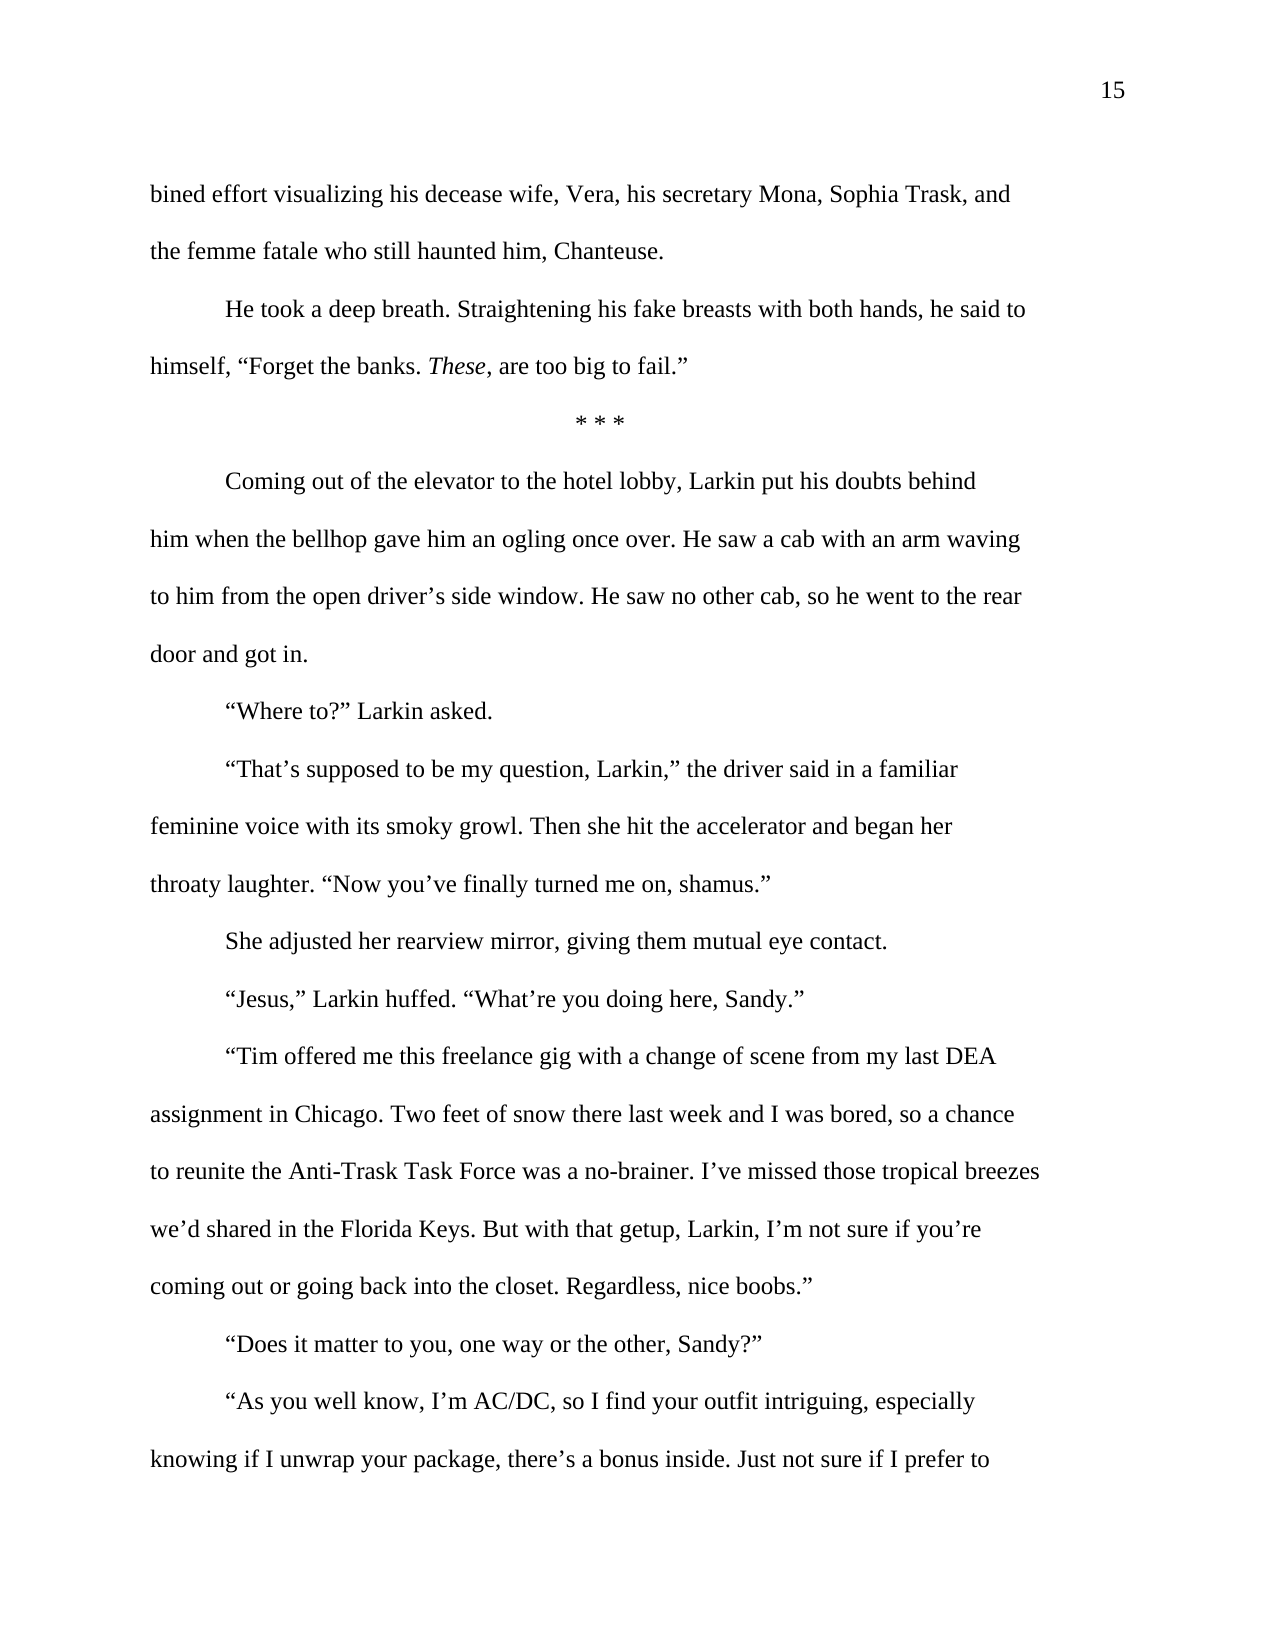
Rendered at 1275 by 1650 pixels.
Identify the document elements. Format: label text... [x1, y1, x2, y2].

text door and got in. [150, 639, 1125, 667]
text “As you well know, I’m AC/DC, so I find your outfit intriguing, especially [150, 1386, 1125, 1415]
text He took a deep breath. Straightening his fake breasts with both hands, he said to [150, 294, 1125, 322]
text feminine voice with its smoky growl. Then she hit the accelerator and began her [150, 811, 1125, 840]
text * * * [575, 409, 1125, 437]
text we’d shared in the Florida Keys. But with that getup, Larkin, I’m not sure if you’re [150, 1214, 1125, 1242]
text “Where to?” Larkin asked. [150, 696, 1125, 725]
text bined effort visualizing his decease wife, Vera, his secretary Mona, Sophia Trask, and [150, 179, 1125, 207]
text throaty laughter. “Now you’ve finally turned me on, shamus.” [150, 869, 1125, 897]
text “That’s supposed to be my question, Larkin,” the driver said in a familiar [150, 754, 1125, 782]
text to him from the open driver’s side window. He saw no other cab, so he went to the rear [150, 581, 1125, 610]
text “Tim offered me this freelance gig with a change of scene from my last DEA [150, 1041, 1125, 1070]
text to reunite the Anti-Trask Task Force was a no-brainer. I’ve missed those tropical breezes [150, 1156, 1125, 1185]
text assignment in Chicago. Two feet of snow there last week and I was bored, so a chance [150, 1099, 1125, 1127]
text him when the bellhop gave him an ogling once over. He saw a cab with an arm waving [150, 524, 1125, 552]
text himself, “Forget the banks. These, are too big to fail.” [150, 351, 1125, 380]
text She adjusted her rearview mirror, giving them mutual eye contact. [150, 926, 1125, 955]
text the femme fatale who still haunted him, Chanteuse. [150, 236, 1125, 265]
text “Does it matter to you, one way or the other, Sandy?” [150, 1329, 1125, 1357]
text “Jesus,” Larkin huffed. “What’re you doing here, Sandy.” [150, 984, 1125, 1012]
text coming out or going back into the closet. Regardless, nice boobs.” [150, 1271, 1125, 1300]
text Coming out of the elevator to the hotel lobby, Larkin put his doubts behind [150, 466, 1125, 495]
text knowing if I unwrap your package, there’s a bonus inside. Just not sure if I prefer to [150, 1444, 1125, 1472]
